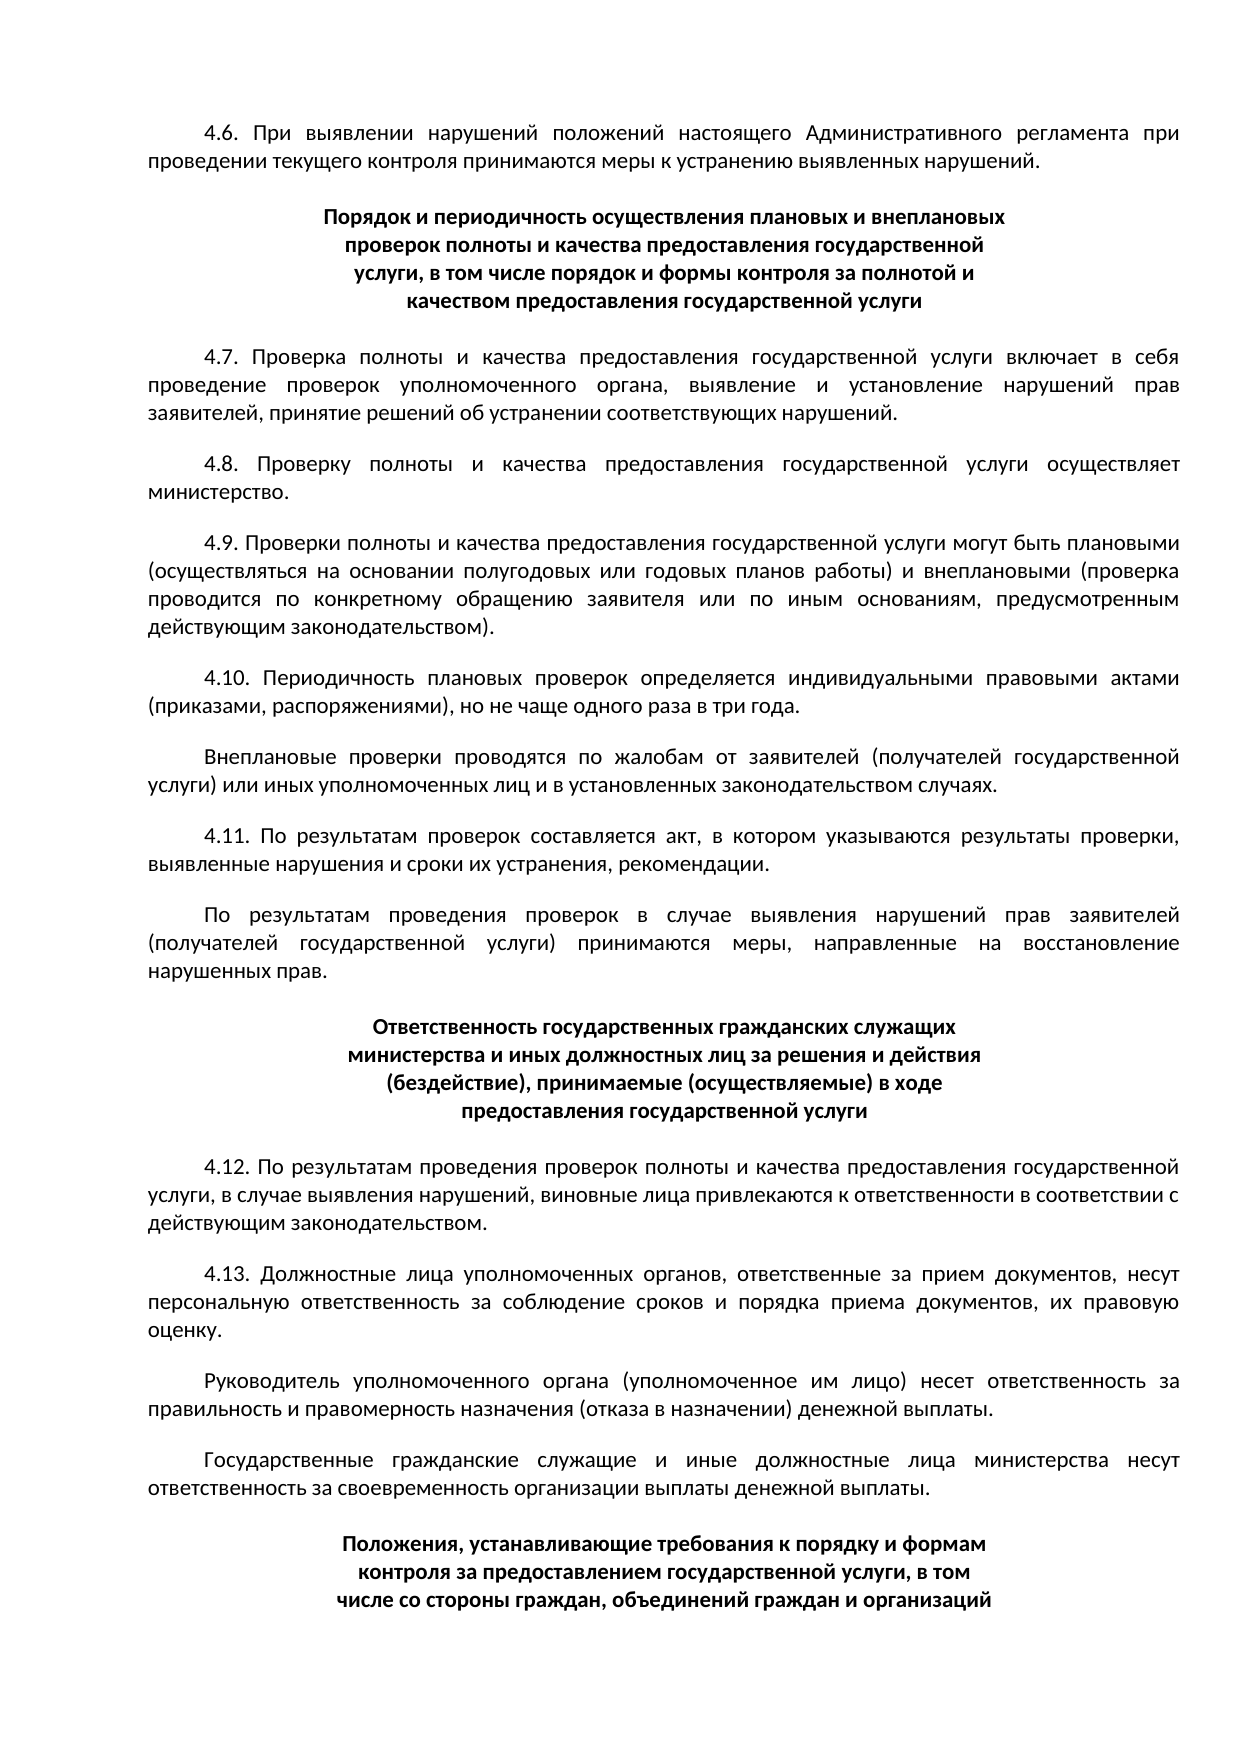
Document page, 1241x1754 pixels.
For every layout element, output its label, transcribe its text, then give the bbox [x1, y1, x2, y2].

text 4.7. Проверка полноты и качества предоставления государственной услуги включает в себя проведение проверок уполномоченного органа, выявление и установление нарушений прав заявителей, принятие решений об устранении соответствующих нарушений. [148, 342, 1181, 426]
title предоставления государственной услуги [148, 1096, 1181, 1124]
title услуги, в том числе порядок и формы контроля за полнотой и [148, 258, 1181, 286]
text Внеплановые проверки проводятся по жалобам от заявителей (получателей государственной услуги) или иных уполномоченных лиц и в установленных законодательством случаях. [148, 742, 1181, 798]
text 4.6. При выявлении нарушений положений настоящего Административного регламента при проведении текущего контроля принимаются меры к устранению выявленных нарушений. [148, 118, 1181, 174]
text 4.9. Проверки полноты и качества предоставления государственной услуги могут быть плановыми (осуществляться на основании полугодовых или годовых планов работы) и внеплановыми (проверка проводится по конкретному обращению заявителя или по иным основаниям, предусмотренным действующим законодательством). [148, 528, 1181, 640]
title Порядок и периодичность осуществления плановых и внеплановых [148, 202, 1181, 230]
text 4.8. Проверку полноты и качества предоставления государственной услуги осуществляет министерство. [148, 449, 1181, 505]
text Государственные гражданские служащие и иные должностные лица министерства несут ответственность за своевременность организации выплаты денежной выплаты. [148, 1445, 1181, 1501]
text 4.13. Должностные лица уполномоченных органов, ответственные за прием документов, несут персональную ответственность за соблюдение сроков и порядка приема документов, их правовую оценку. [148, 1259, 1181, 1343]
title качеством предоставления государственной услуги [148, 286, 1181, 314]
title министерства и иных должностных лиц за решения и действия [148, 1040, 1181, 1068]
title числе со стороны граждан, объединений граждан и организаций [148, 1585, 1181, 1613]
text 4.11. По результатам проверок составляется акт, в котором указываются результаты проверки, выявленные нарушения и сроки их устранения, рекомендации. [148, 821, 1181, 877]
text Руководитель уполномоченного органа (уполномоченное им лицо) несет ответственность за правильность и правомерность назначения (отказа в назначении) денежной выплаты. [148, 1366, 1181, 1422]
title Положения, устанавливающие требования к порядку и формам [148, 1529, 1181, 1557]
title (бездействие), принимаемые (осуществляемые) в ходе [148, 1068, 1181, 1096]
text 4.12. По результатам проведения проверок полноты и качества предоставления государственной услуги, в случае выявления нарушений, виновные лица привлекаются к ответственности в соответствии с действующим законодательством. [148, 1152, 1181, 1236]
text По результатам проведения проверок в случае выявления нарушений прав заявителей (получателей государственной услуги) принимаются меры, направленные на восстановление нарушенных прав. [148, 900, 1181, 984]
title Ответственность государственных гражданских служащих [148, 1012, 1181, 1040]
text 4.10. Периодичность плановых проверок определяется индивидуальными правовыми актами (приказами, распоряжениями), но не чаще одного раза в три года. [148, 663, 1181, 719]
title проверок полноты и качества предоставления государственной [148, 230, 1181, 258]
title контроля за предоставлением государственной услуги, в том [148, 1557, 1181, 1585]
